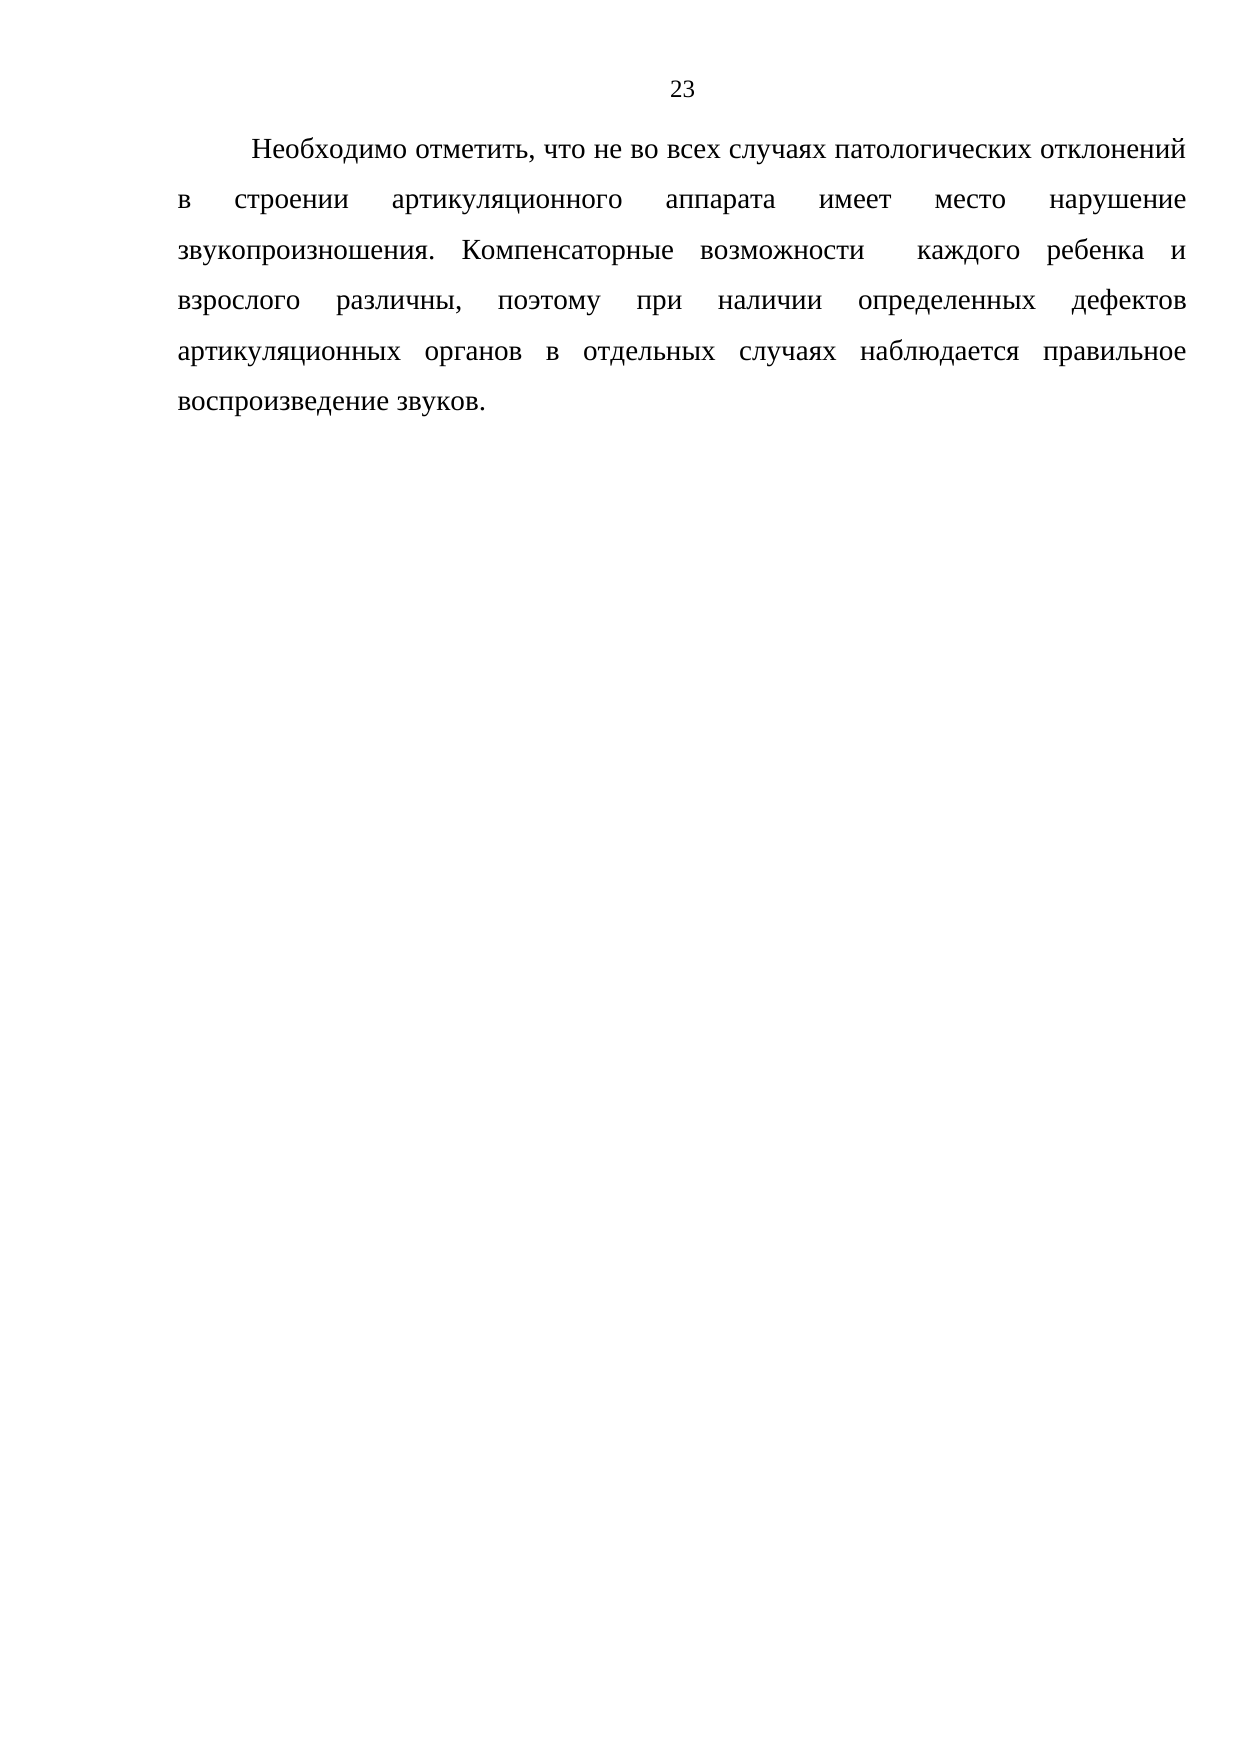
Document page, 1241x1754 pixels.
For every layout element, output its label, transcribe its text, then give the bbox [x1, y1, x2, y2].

text Необходимо отметить, что не во всех случаях патологических отклонений в строении артикуляционного аппарата имеет место нарушение звукопроизношения. Компенсаторные возможности каждого ребенка и взрослого различны, поэтому при наличии определенных дефектов артикуляционных органов в отдельных случаях наблюдается правильное воспроизведение звуков. [177, 131, 1187, 416]
